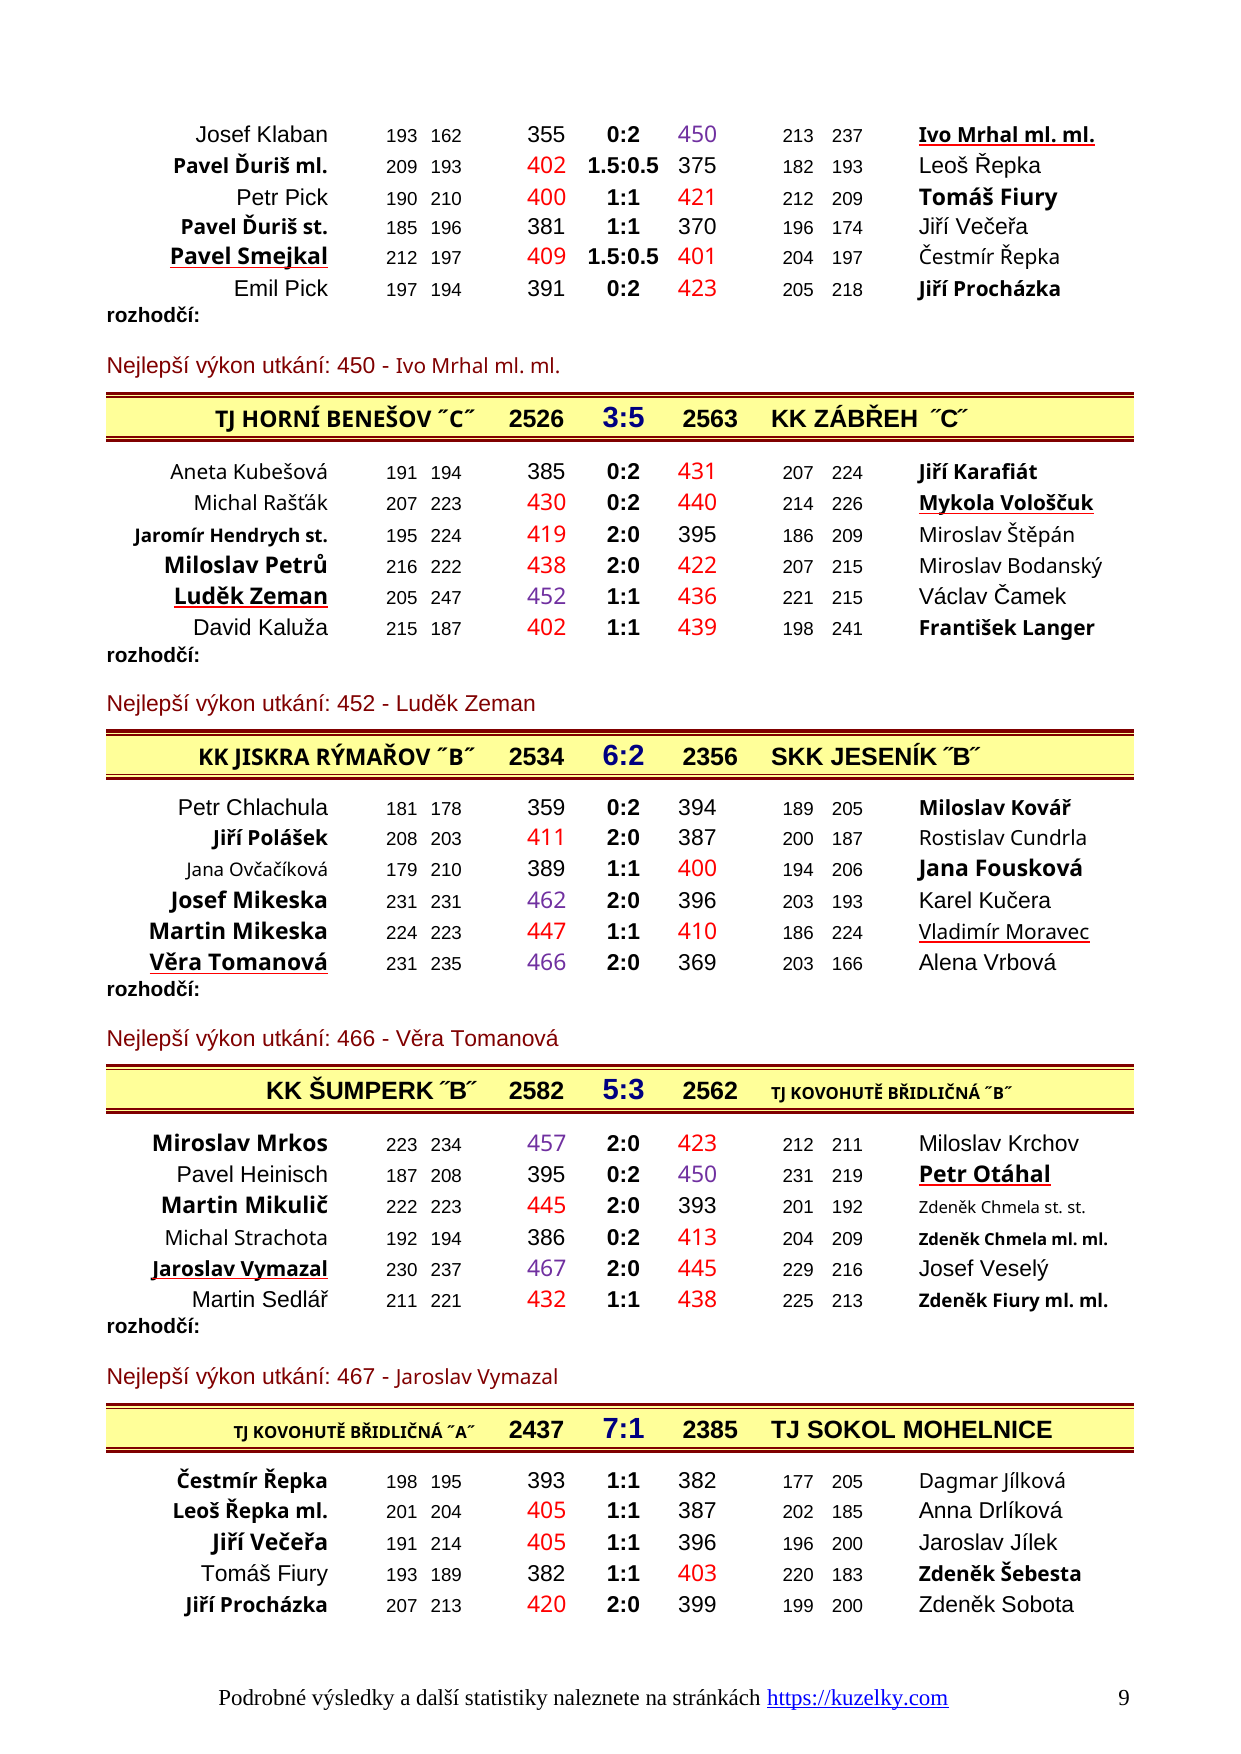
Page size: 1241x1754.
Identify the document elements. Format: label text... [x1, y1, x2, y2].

text Martin Mikeska 224 223 447 1:1 410 186 224 Vladimír Moravec [106, 915, 1134, 946]
text Čestmír Řepka 198 195 393 1:1 382 177 205 Dagmar Jílková [106, 1466, 1134, 1494]
text Nejlepší výkon utkání: 450 - Ivo Mrhal ml. ml. [106, 351, 1134, 379]
text Nejlepší výkon utkání: 467 - Jaroslav Vymazal [106, 1362, 1134, 1391]
text Jaroslav Vymazal 230 237 467 2:0 445 229 216 Josef Veselý [106, 1252, 1134, 1283]
text Jana Ovčačíková 179 210 389 1:1 400 194 206 Jana Fousková [106, 852, 1134, 883]
text Nejlepší výkon utkání: 452 - Luděk Zeman [106, 690, 1134, 717]
text David Kaluža 215 187 402 1:1 439 198 241 František Langer [106, 611, 1134, 642]
text Martin Mikulič 222 223 445 2:0 393 201 192 Zdeněk Chmela st. st. [106, 1189, 1134, 1221]
text Miloslav Petrů 216 222 438 2:0 422 207 215 Miroslav Bodanský [106, 549, 1134, 580]
text Aneta Kubešová 191 194 385 0:2 431 207 224 Jiří Karafiát [106, 455, 1134, 486]
text Tomáš Fiury 193 189 382 1:1 403 220 183 Zdeněk Šebesta [106, 1557, 1134, 1588]
text TJ Kovohutě Břidličná ˝A˝ 2437 7:1 2385 TJ Sokol Mohelnice [106, 1409, 1134, 1447]
text Michal Strachota 192 194 386 0:2 413 204 209 Zdeněk Chmela ml. ml. [106, 1221, 1134, 1252]
text Emil Pick 197 194 391 0:2 423 205 218 Jiří Procházka [106, 272, 1134, 303]
text Jiří Večeřa 191 214 405 1:1 396 196 200 Jaroslav Jílek [106, 1526, 1134, 1557]
text Miroslav Mrkos 223 234 457 2:0 423 212 211 Miloslav Krchov [106, 1127, 1134, 1158]
text Pavel Ďuriš ml. 209 193 402 1.5:0.5 375 182 193 Leoš Řepka [106, 149, 1134, 181]
text Martin Sedlář 211 221 432 1:1 438 225 213 Zdeněk Fiury ml. ml. [106, 1283, 1134, 1314]
text rozhodčí: [106, 303, 1134, 327]
text Leoš Řepka ml. 201 204 405 1:1 387 202 185 Anna Drlíková [106, 1494, 1134, 1526]
text Jaromír Hendrych st. 195 224 419 2:0 395 186 209 Miroslav Štěpán [106, 517, 1134, 549]
text Pavel Ďuriš st. 185 196 381 1:1 370 196 174 Jiří Večeřa [106, 212, 1134, 240]
text rozhodčí: [106, 642, 1134, 666]
text Michal Rašťák 207 223 430 0:2 440 214 226 Mykola Vološčuk [106, 486, 1134, 517]
text Pavel Heinisch 187 208 395 0:2 450 231 219 Petr Otáhal [106, 1158, 1134, 1189]
text Petr Chlachula 181 178 359 0:2 394 189 205 Miloslav Kovář [106, 793, 1134, 821]
text TJ Horní Benešov ˝C˝ 2526 3:5 2563 KK Zábřeh ˝C˝ [106, 398, 1134, 436]
text KK Jiskra Rýmařov ˝B˝ 2534 6:2 2356 SKK Jeseník ˝B˝ [106, 736, 1134, 774]
text Josef Klaban 193 162 355 0:2 450 213 237 Ivo Mrhal ml. ml. [106, 118, 1134, 149]
text rozhodčí: [106, 1314, 1134, 1338]
text rozhodčí: [106, 977, 1134, 1001]
text Petr Pick 190 210 400 1:1 421 212 209 Tomáš Fiury [106, 181, 1134, 212]
text Nejlepší výkon utkání: 466 - Věra Tomanová [106, 1025, 1134, 1052]
text Věra Tomanová 231 235 466 2:0 369 203 166 Alena Vrbová [106, 946, 1134, 977]
text Luděk Zeman 205 247 452 1:1 436 221 215 Václav Čamek [106, 580, 1134, 611]
text Jiří Procházka 207 213 420 2:0 399 199 200 Zdeněk Sobota [106, 1588, 1134, 1619]
text Josef Mikeska 231 231 462 2:0 396 203 193 Karel Kučera [106, 883, 1134, 915]
text Pavel Smejkal 212 197 409 1.5:0.5 401 204 197 Čestmír Řepka [106, 240, 1134, 272]
text KK Šumperk ˝B˝ 2582 5:3 2562 TJ Kovohutě Břidličná ˝B˝ [106, 1070, 1134, 1108]
text Jiří Polášek 208 203 411 2:0 387 200 187 Rostislav Cundrla [106, 821, 1134, 852]
